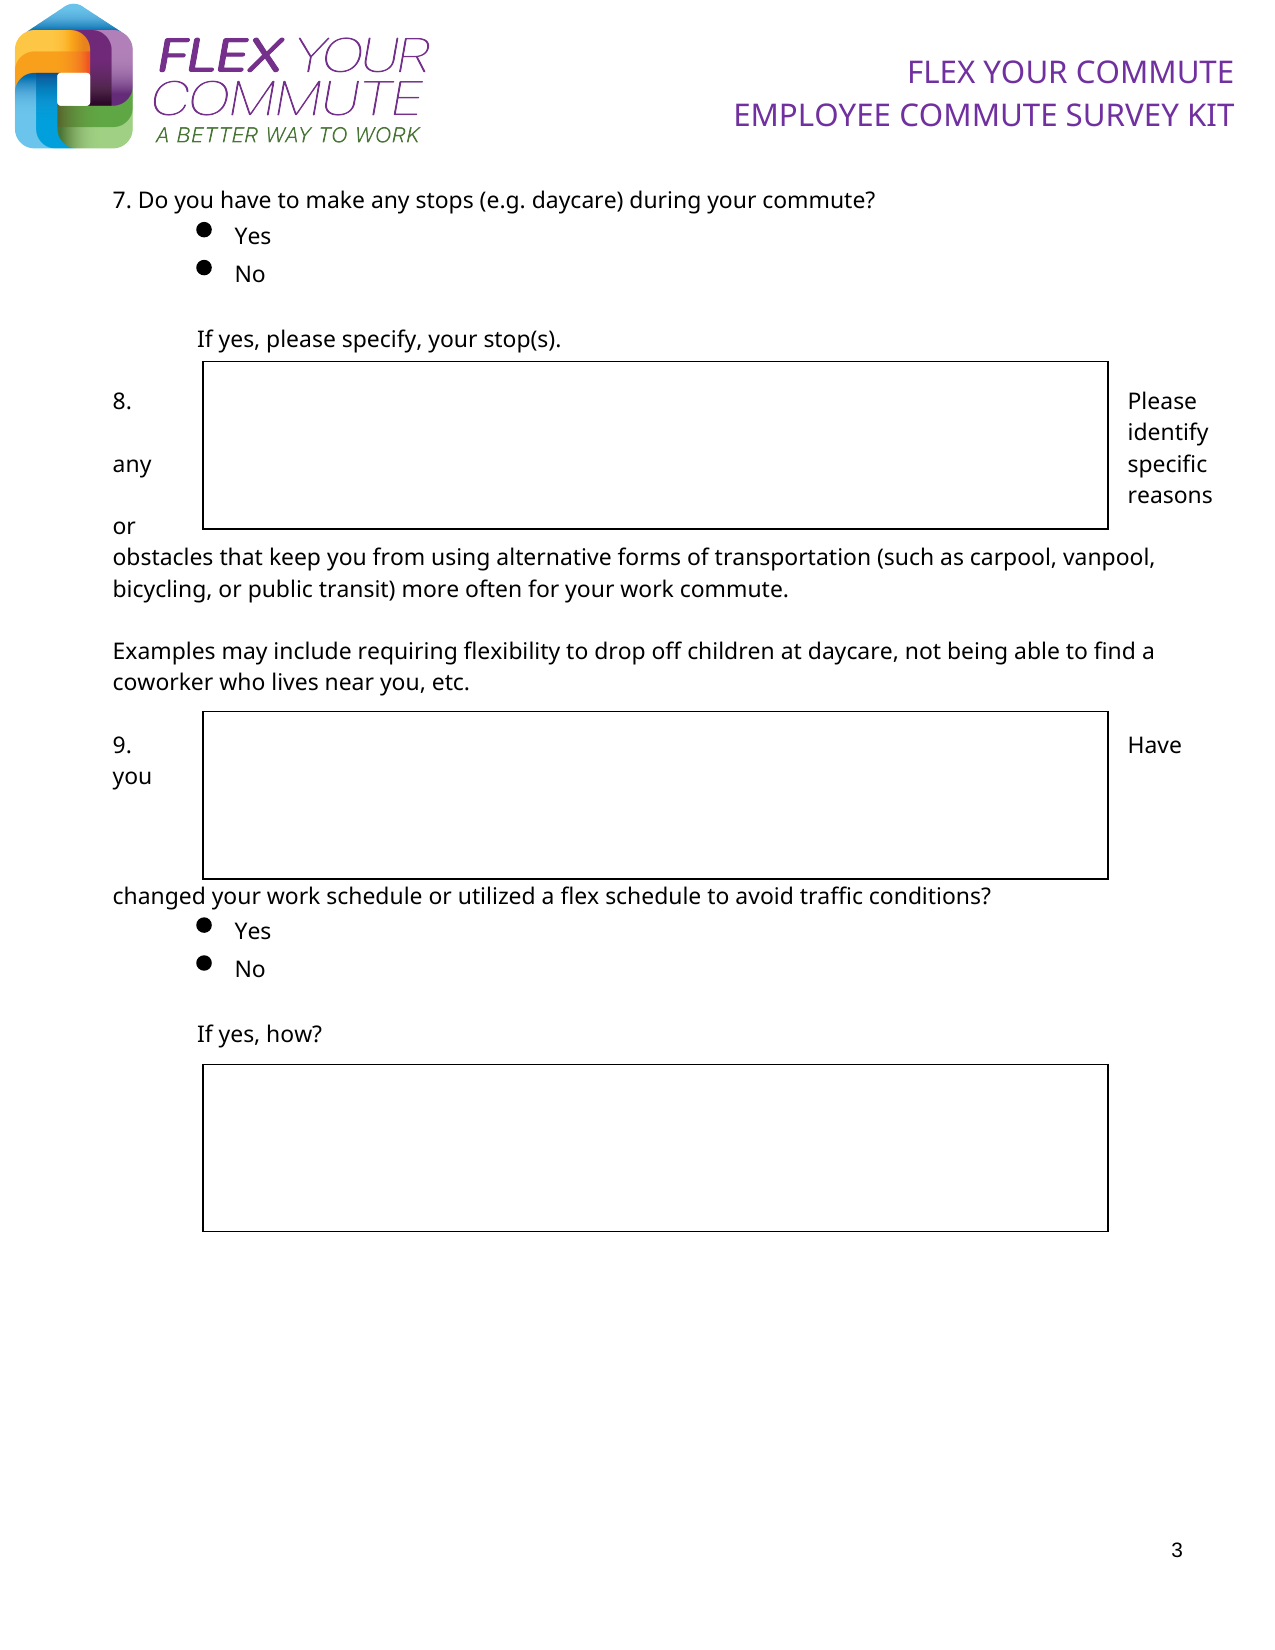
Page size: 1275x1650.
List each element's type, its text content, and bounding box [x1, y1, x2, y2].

text 7. Do you have to make any stops (e.g. daycare) during your commute? [112, 184, 1219, 216]
text 9. Have you changed your work schedule or utilized a flex schedule to avoid traffic conditions? [112, 729, 1219, 911]
list No [197, 949, 1181, 987]
picture [9, 0, 435, 153]
list Yes [197, 216, 1181, 253]
list Yes [197, 911, 1181, 949]
text If yes, please specify, your stop(s). [197, 323, 1181, 354]
list No [197, 253, 1181, 291]
text 8. Please identify any specific reasons or obstacles that keep you from using alternative forms of transportation (such as carpool, vanpool, bicycling, or public transit) more often for your work commute. [112, 385, 1219, 604]
text Examples may include requiring flexibility to drop off children at daycare, not being able to find a coworker who lives near you, etc. [112, 635, 1219, 698]
text If yes, how? [197, 1018, 1181, 1049]
